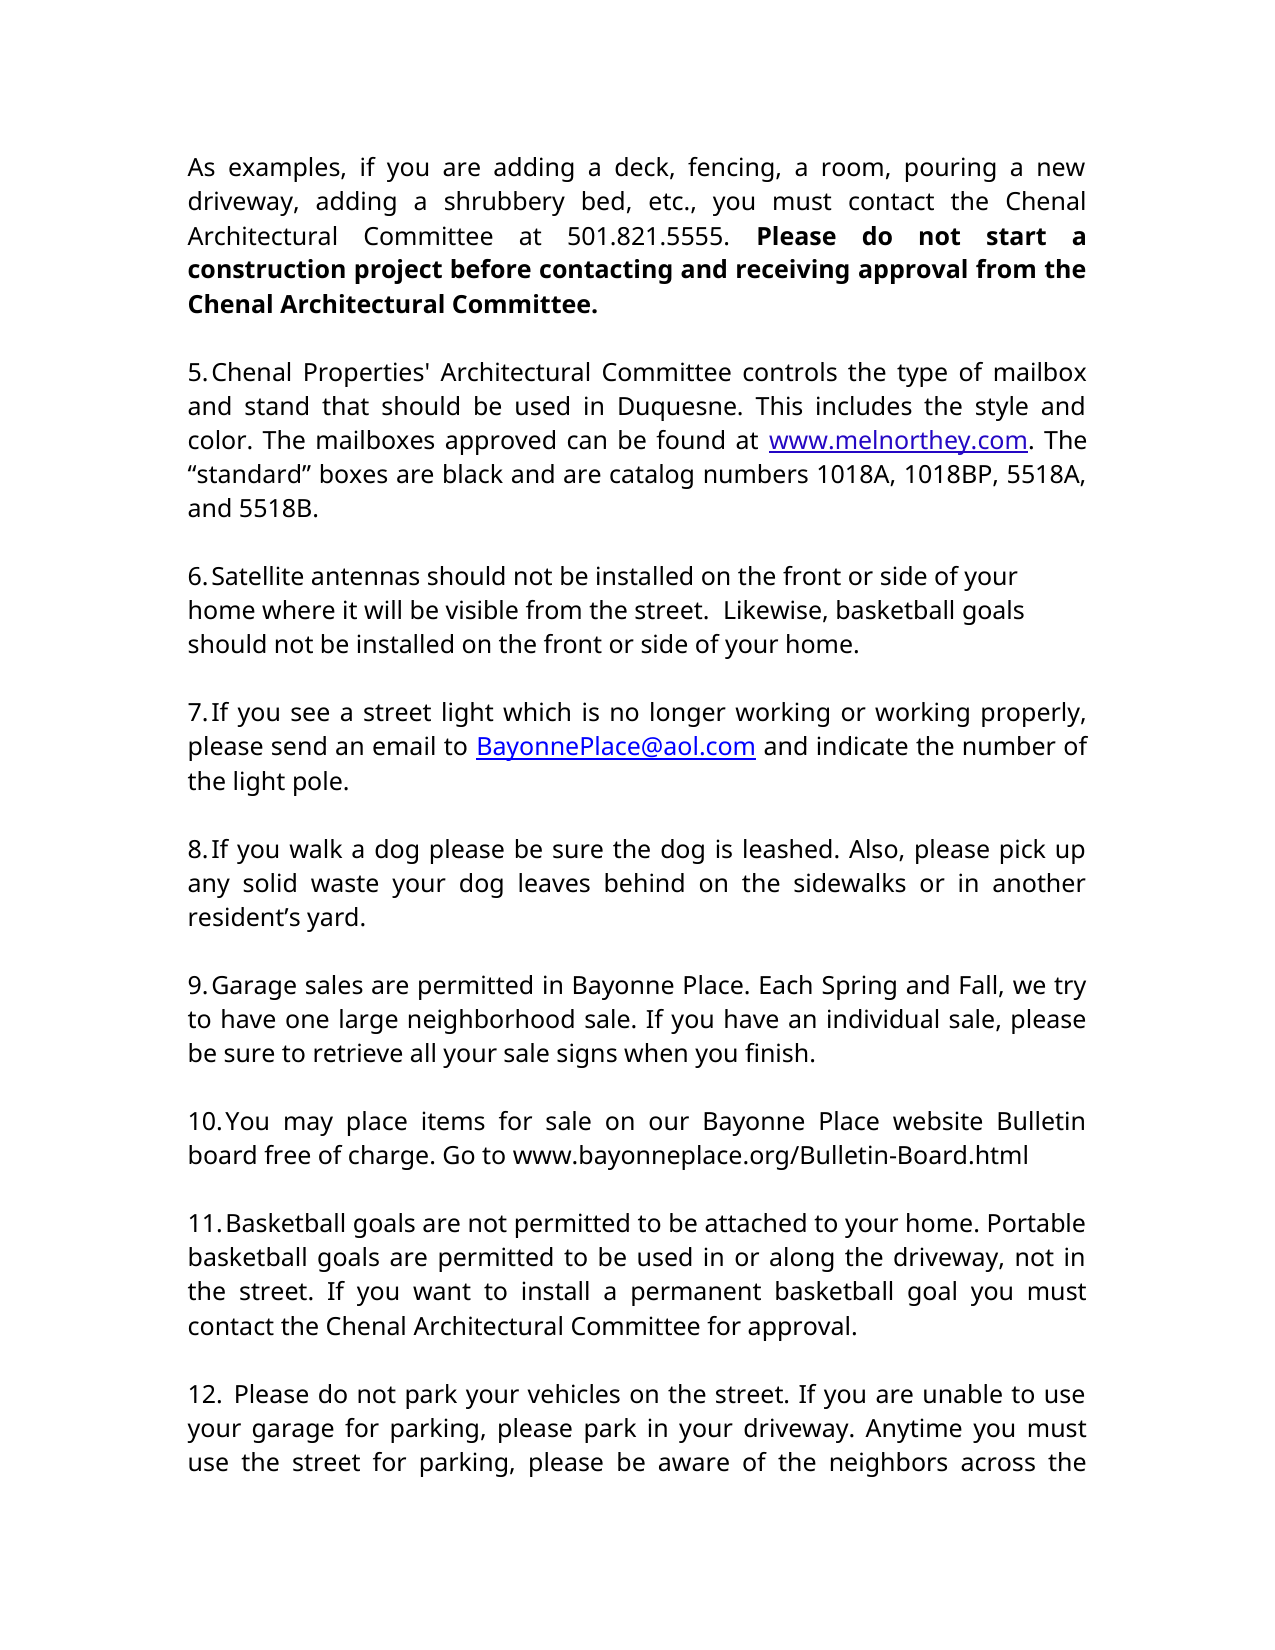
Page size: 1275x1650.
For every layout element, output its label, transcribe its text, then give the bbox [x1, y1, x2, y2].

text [187, 150, 1087, 320]
text 5.Chenal Properties' Architectural Committee controls the type of mailbox and stand that should be used in Duquesne. This includes the style and color. The mailboxes approved can be found at www.melnorthey.com. The “standard” boxes are black and are catalog numbers 1018A, 1018BP, 5518A, and 5518B. [187, 354, 1087, 525]
text 6.Satellite antennas should not be installed on the front or side of your home where it will be visible from the street. Likewise, basketball goals should not be installed on the front or side of your home. [187, 559, 1087, 661]
text 10.You may place items for sale on our Bayonne Place website Bulletin board free of charge. Go to www.bayonneplace.org/Bulletin-Board.html [187, 1104, 1087, 1172]
text 9.Garage sales are permitted in Bayonne Place. Each Spring and Fall, we try to have one large neighborhood sale. If you have an individual sale, please be sure to retrieve all your sale signs when you finish. [187, 967, 1087, 1070]
text 11.Basketball goals are not permitted to be attached to your home. Portable basketball goals are permitted to be used in or along the driveway, not in the street. If you want to install a permanent basketball goal you must contact the Chenal Architectural Committee for approval. [187, 1206, 1087, 1342]
text 7.If you see a street light which is no longer working or working properly, please send an email to BayonnePlace@aol.com and indicate the number of the light pole. [187, 695, 1087, 797]
text 8.If you walk a dog please be sure the dog is leashed. Also, please pick up any solid waste your dog leaves behind on the sidewalks or in another resident’s yard. [187, 831, 1087, 933]
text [187, 1376, 1087, 1478]
